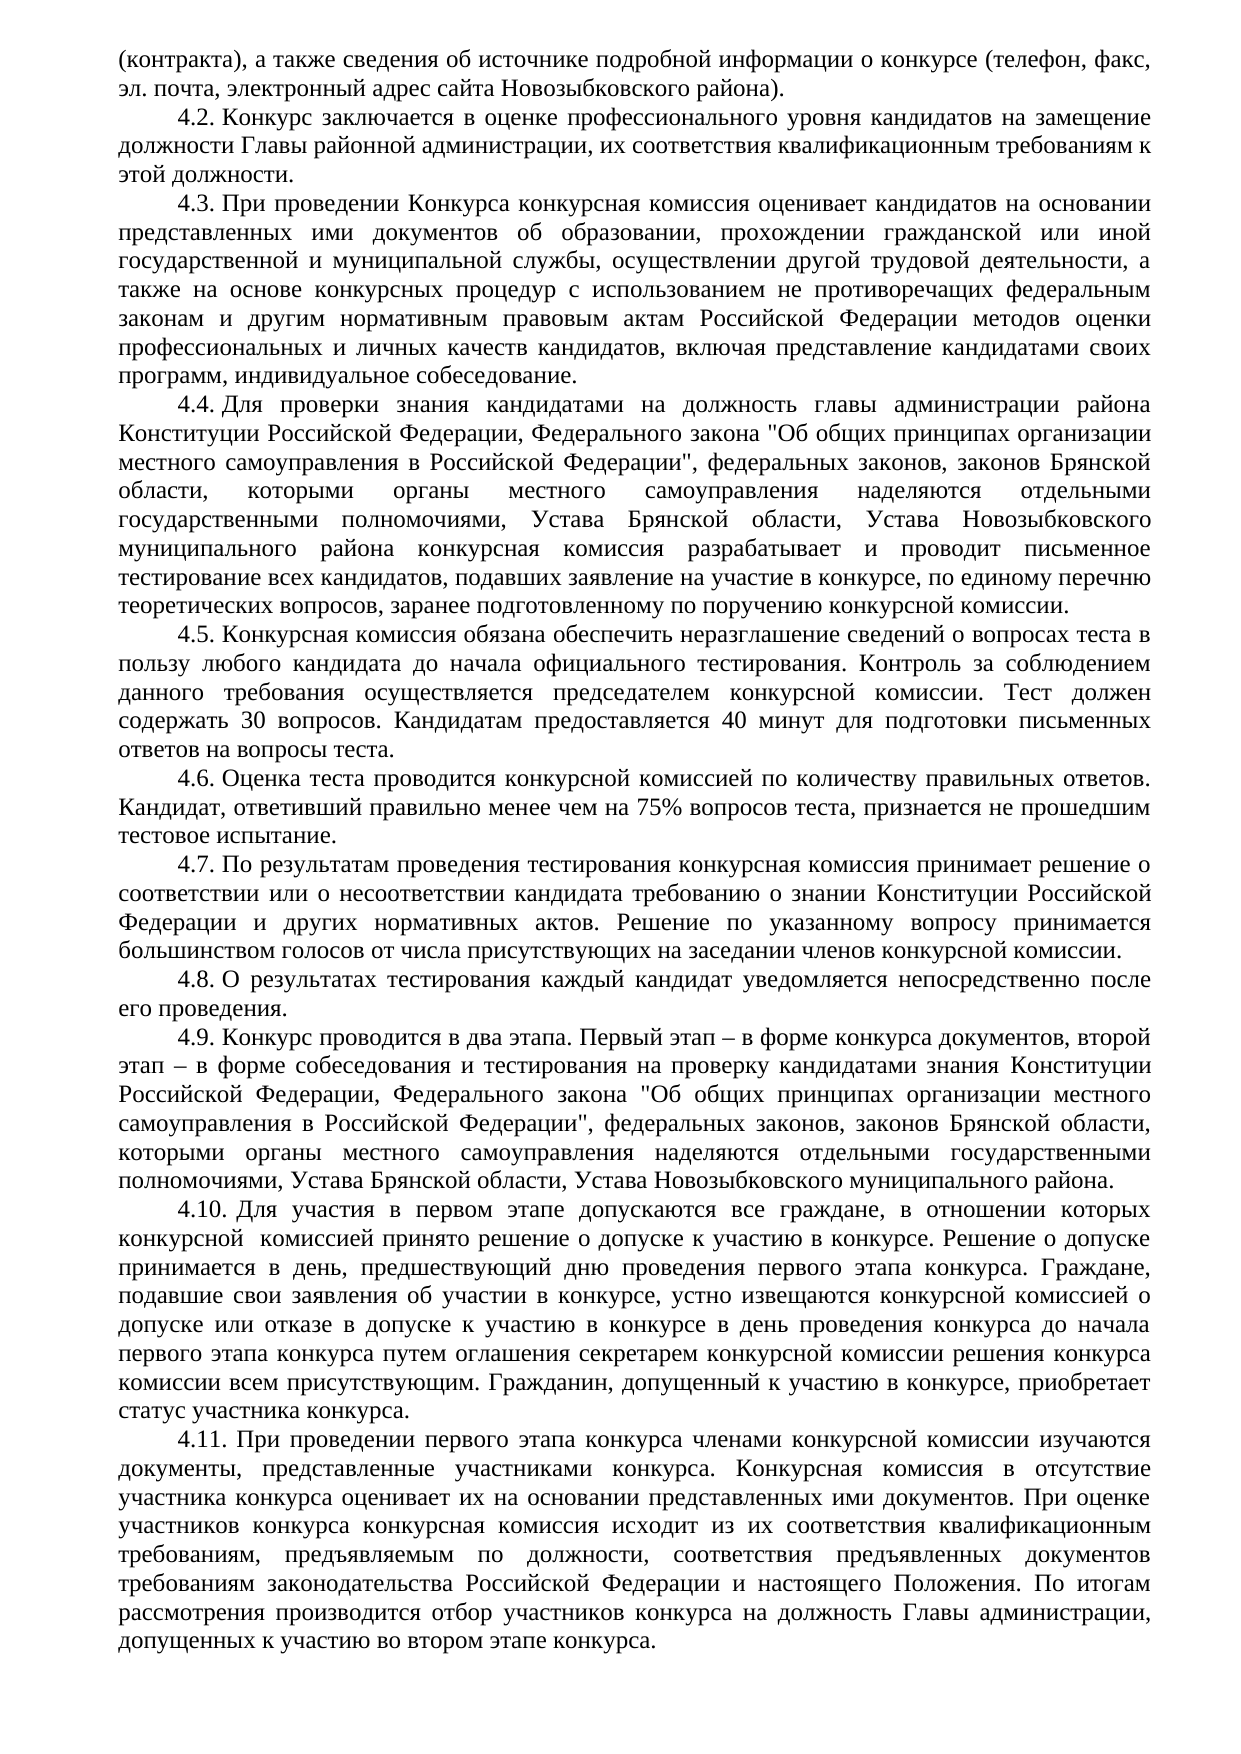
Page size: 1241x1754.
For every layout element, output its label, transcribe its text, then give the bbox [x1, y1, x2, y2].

list Оценка теста проводится конкурсной комиссией по количеству правильных ответов. Кандидат, ответивший правильно менее чем на 75% вопросов теста, признается не прошедшим тестовое испытание. [118, 763, 1152, 849]
list Конкурс заключается в оценке профессионального уровня кандидатов на замещение должности Главы районной администрации, их соответствия квалификационным требованиям к этой должности. [118, 102, 1152, 188]
list Для участия в первом этапе допускаются все граждане, в отношении которых конкурсной комиссией принято решение о допуске к участию в конкурсе. Решение о допуске принимается в день, предшествующий дню проведения первого этапа конкурса. Граждане, подавшие свои заявления об участии в конкурсе, устно извещаются конкурсной комиссией о допуске или отказе в допуске к участию в конкурсе в день проведения конкурса до начала первого этапа конкурса путем оглашения секретарем конкурсной комиссии решения конкурса комиссии всем присутствующим. Гражданин, допущенный к участию в конкурсе, приобретает статус участника конкурса. [118, 1194, 1152, 1424]
list При проведении первого этапа конкурса членами конкурсной комиссии изучаются документы, представленные участниками конкурса. Конкурсная комиссия в отсутствие участника конкурса оценивает их на основании представленных ими документов. При оценке участников конкурса конкурсная комиссия исходит из их соответствия квалификационным требованиям, предъявляемым по должности, соответствия предъявленных документов требованиям законодательства Российской Федерации и настоящего Положения. По итогам рассмотрения производится отбор участников конкурса на должность Главы администрации, допущенных к участию во втором этапе конкурса. [118, 1424, 1152, 1654]
list Для проверки знания кандидатами на должность главы администрации района Конституции Российской Федерации, Федерального закона "Об общих принципах организации местного самоуправления в Российской Федерации", федеральных законов, законов Брянской области, которыми органы местного самоуправления наделяются отдельными государственными полномочиями, Устава Брянской области, Устава Новозыбковского муниципального района конкурсная комиссия разрабатывает и проводит письменное тестирование всех кандидатов, подавших заявление на участие в конкурсе, по единому перечню теоретических вопросов, заранее подготовленному по поручению конкурсной комиссии. [118, 389, 1152, 619]
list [118, 44, 1152, 102]
list Конкурс проводится в два этапа. Первый этап – в форме конкурса документов, второй этап – в форме собеседования и тестирования на проверку кандидатами знания Конституции Российской Федерации, Федерального закона "Об общих принципах организации местного самоуправления в Российской Федерации", федеральных законов, законов Брянской области, которыми органы местного самоуправления наделяются отдельными государственными полномочиями, Устава Брянской области, Устава Новозыбковского муниципального района. [118, 1022, 1152, 1194]
list Конкурсная комиссия обязана обеспечить неразглашение сведений о вопросах теста в пользу любого кандидата до начала официального тестирования. Контроль за соблюдением данного требования осуществляется председателем конкурсной комиссии. Тест должен содержать 30 вопросов. Кандидатам предоставляется 40 минут для подготовки письменных ответов на вопросы теста. [118, 619, 1152, 763]
list По результатам проведения тестирования конкурсная комиссия принимает решение о соответствии или о несоответствии кандидата требованию о знании Конституции Российской Федерации и других нормативных актов. Решение по указанному вопросу принимается большинством голосов от числа присутствующих на заседании членов конкурсной комиссии. [118, 849, 1152, 964]
list При проведении Конкурса конкурсная комиссия оценивает кандидатов на основании представленных ими документов об образовании, прохождении гражданской или иной государственной и муниципальной службы, осуществлении другой трудовой деятельности, а также на основе конкурсных процедур с использованием не противоречащих федеральным законам и другим нормативным правовым актам Российской Федерации методов оценки профессиональных и личных качеств кандидатов, включая представление кандидатами своих программ, индивидуальное собеседование. [118, 188, 1152, 389]
list О результатах тестирования каждый кандидат уведомляется непосредственно после его проведения. [118, 964, 1152, 1022]
